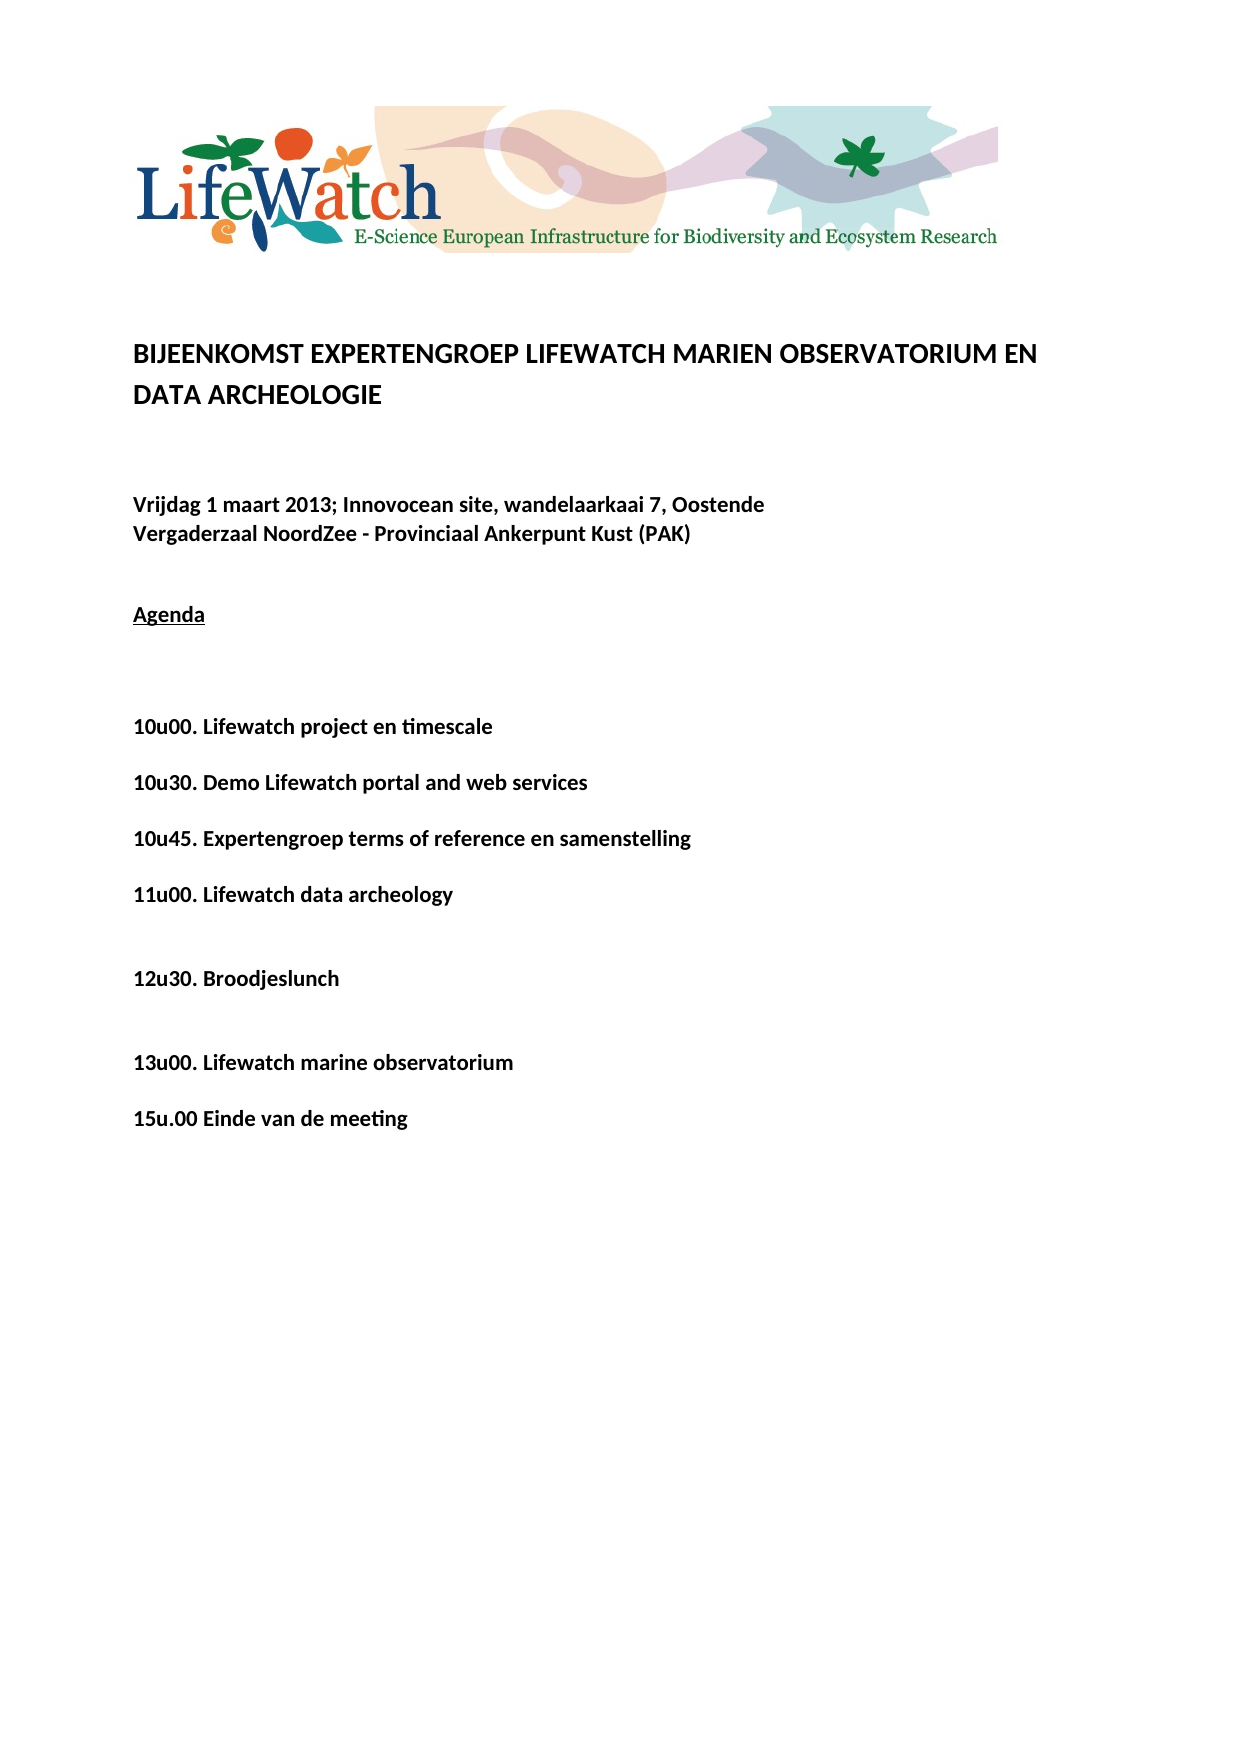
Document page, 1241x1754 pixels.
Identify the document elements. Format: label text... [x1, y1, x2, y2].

text Vrijdag 1 maart 2013; Innovocean site, wandelaarkaai 7, Oostende [133, 491, 1107, 519]
text 15u.00 Einde van de meeting [133, 1104, 1107, 1132]
text 10u45. Expertengroep terms of reference en samenstelling [133, 824, 1107, 852]
text 10u00. Lifewatch project en timescale [133, 712, 1107, 740]
text 11u00. Lifewatch data archeology [133, 880, 1107, 908]
text Agenda [133, 600, 1107, 628]
text 13u00. Lifewatch marine observatorium [133, 1048, 1107, 1076]
text 12u30. Broodjeslunch [133, 964, 1107, 992]
text Bijeenkomst expertengroep LIFEWATCH MariEn OBservatorium EN Data Archeologie [133, 208, 1107, 411]
picture [111, 106, 1083, 253]
text 10u30. Demo Lifewatch portal and web services [133, 768, 1107, 796]
text Vergaderzaal NoordZee - Provinciaal Ankerpunt Kust (PAK) [133, 519, 1107, 547]
